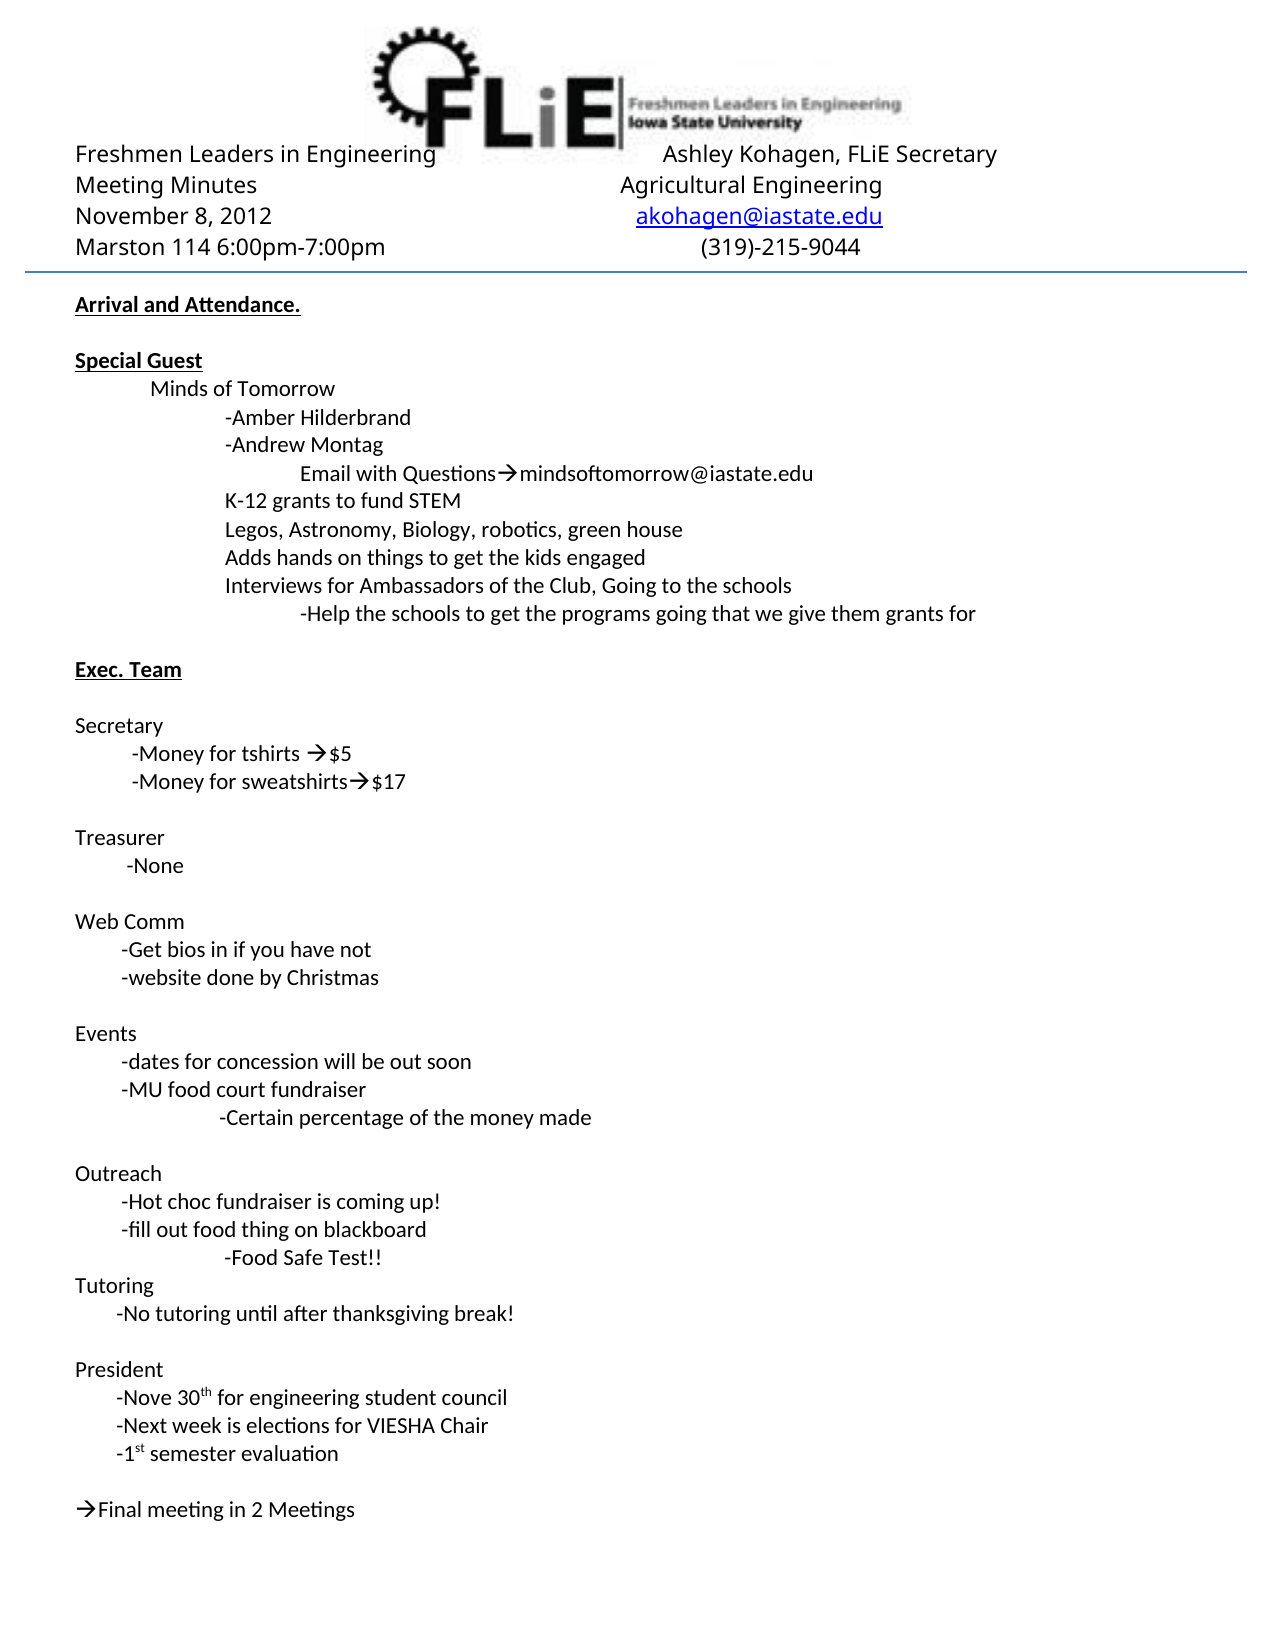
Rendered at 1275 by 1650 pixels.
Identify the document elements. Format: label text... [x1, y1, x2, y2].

text Secretary [75, 711, 1200, 739]
text -Money for sweatshirts$17 [75, 767, 1200, 795]
text Treasurer [75, 823, 1200, 851]
text -Certain percentage of the money made [75, 1103, 1200, 1131]
text Events [75, 1019, 1200, 1047]
text President [75, 1355, 1200, 1383]
text Exec. Team [75, 655, 1200, 683]
text -dates for concession will be out soon [75, 1047, 1200, 1075]
text Tutoring [75, 1271, 1200, 1299]
text -1st semester evaluation [75, 1439, 1200, 1467]
text Legos, Astronomy, Biology, robotics, green house [75, 515, 1200, 543]
text -Money for tshirts $5 [75, 739, 1200, 767]
text Minds of Tomorrow [75, 374, 1200, 403]
text -None [75, 851, 1200, 879]
text Email with Questionsmindsoftomorrow@iastate.edu [75, 459, 1200, 487]
text -Food Safe Test!! [75, 1243, 1200, 1271]
text Adds hands on things to get the kids engaged [75, 543, 1200, 571]
text -Amber Hilderbrand [75, 403, 1200, 431]
text -Andrew Montag [75, 431, 1200, 459]
text -website done by Christmas [75, 963, 1200, 991]
text K-12 grants to fund STEM [75, 487, 1200, 515]
text -Next week is elections for VIESHA Chair [75, 1411, 1200, 1439]
text -MU food court fundraiser [75, 1075, 1200, 1103]
text -Hot choc fundraiser is coming up! [75, 1187, 1200, 1215]
text -No tutoring until after thanksgiving break! [75, 1299, 1200, 1327]
text Final meeting in 2 Meetings [75, 1495, 1200, 1523]
picture [364, 7, 917, 175]
text -Get bios in if you have not [75, 935, 1200, 963]
text Outreach [75, 1159, 1200, 1187]
text -Nove 30th for engineering student council [75, 1383, 1200, 1411]
text Special Guest [75, 347, 1200, 374]
text Arrival and Attendance. [75, 291, 1200, 318]
text -fill out food thing on blackboard [75, 1215, 1200, 1243]
text -Help the schools to get the programs going that we give them grants for [75, 599, 1200, 627]
text Web Comm [75, 907, 1200, 935]
text Interviews for Ambassadors of the Club, Going to the schools [75, 571, 1200, 599]
